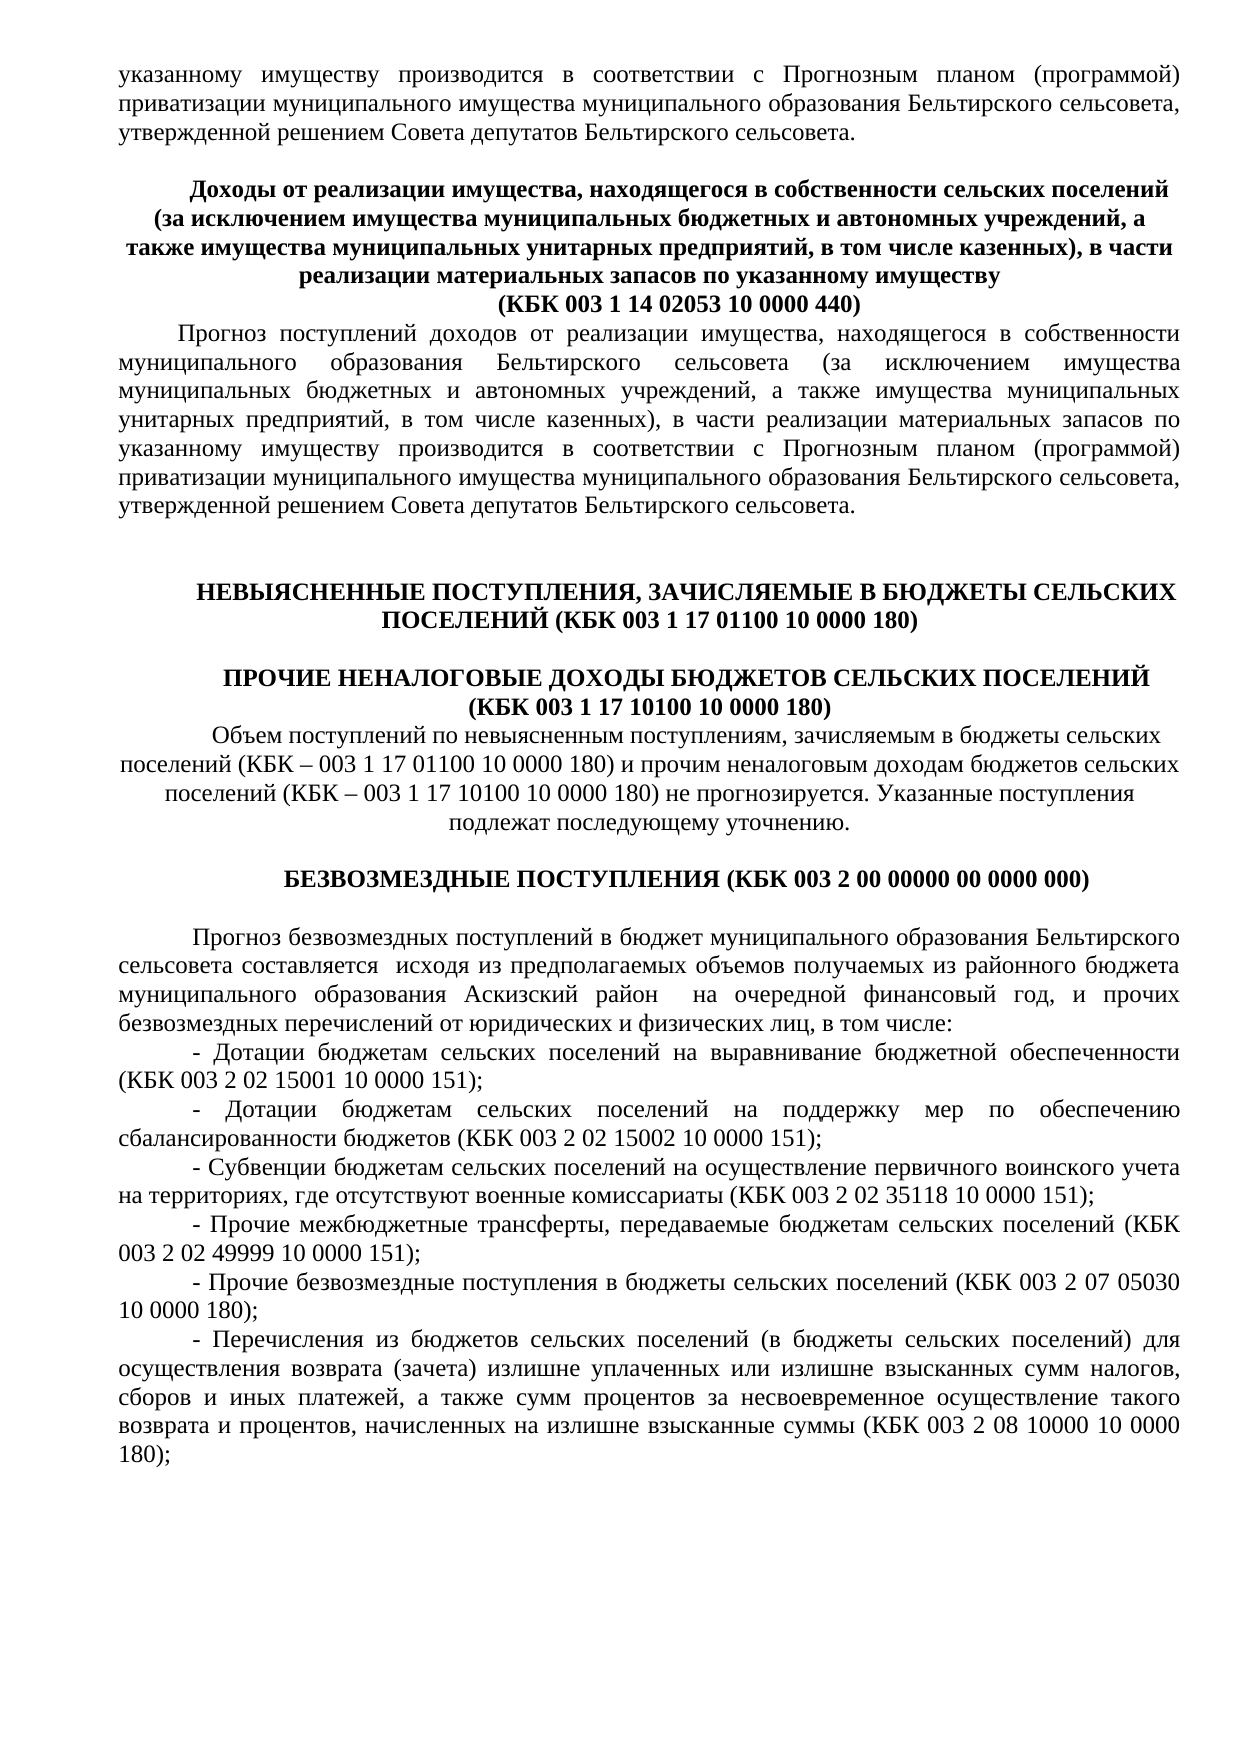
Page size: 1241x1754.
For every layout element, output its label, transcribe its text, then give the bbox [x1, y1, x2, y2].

text НЕВЫЯСНЕННЫЕ ПОСТУПЛЕНИЯ, ЗАЧИСЛЯЕМЫЕ В БЮДЖЕТЫ СЕЛЬСКИХ ПОСЕЛЕНИЙ (КБК 003 1 17 01100 10 0000 180) [118, 577, 1181, 634]
text Объем поступлений по невыясненным поступлениям, зачисляемым в бюджеты сельских поселений (КБК – 003 1 17 01100 10 0000 180) и прочим неналоговым доходам бюджетов сельских поселений (КБК – 003 1 17 10100 10 0000 180) не прогнозируется. Указанные поступления подлежат последующему уточнению. [118, 720, 1181, 835]
text (КБК 003 1 14 02053 10 0000 440) [118, 289, 1181, 318]
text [118, 59, 1181, 145]
text БЕЗВОЗМЕЗДНЫЕ ПОСТУПЛЕНИЯ (КБК 003 2 00 00000 00 0000 000) [118, 864, 1181, 893]
text - Прочие межбюджетные трансферты, передаваемые бюджетам сельских поселений (КБК 003 2 02 49999 10 0000 151); [118, 1209, 1181, 1267]
text Доходы от реализации имущества, находящегося в собственности сельских поселений (за исключением имущества муниципальных бюджетных и автономных учреждений, а также имущества муниципальных унитарных предприятий, в том числе казенных), в части реализации материальных запасов по указанному имуществу [118, 174, 1181, 289]
text - Субвенции бюджетам сельских поселений на осуществление первичного воинского учета на территориях, где отсутствуют военные комиссариаты (КБК 003 2 02 35118 10 0000 151); [118, 1152, 1181, 1209]
text - Перечисления из бюджетов сельских поселений (в бюджеты сельских поселений) для осуществления возврата (зачета) излишне уплаченных или излишне взысканных сумм налогов, сборов и иных платежей, а также сумм процентов за несвоевременное осуществление такого возврата и процентов, начисленных на излишне взысканные суммы (КБК 003 2 08 10000 10 0000 180); [118, 1324, 1181, 1468]
text Прогноз безвозмездных поступлений в бюджет муниципального образования Бельтирского сельсовета составляется исходя из предполагаемых объемов получаемых из районного бюджета муниципального образования Аскизский район на очередной финансовый год, и прочих безвозмездных перечислений от юридических и физических лиц, в том числе: [118, 922, 1181, 1037]
text - Прочие безвозмездные поступления в бюджеты сельских поселений (КБК 003 2 07 05030 10 0000 180); [118, 1267, 1181, 1324]
text Прогноз поступлений доходов от реализации имущества, находящегося в собственности муниципального образования Бельтирского сельсовета (за исключением имущества муниципальных бюджетных и автономных учреждений, а также имущества муниципальных унитарных предприятий, в том числе казенных), в части реализации материальных запасов по указанному имуществу производится в соответствии с Прогнозным планом (программой) приватизации муниципального имущества муниципального образования Бельтирского сельсовета, утвержденной решением Совета депутатов Бельтирского сельсовета. [118, 318, 1181, 519]
text - Дотации бюджетам сельских поселений на выравнивание бюджетной обеспеченности (КБК 003 2 02 15001 10 0000 151); [118, 1037, 1181, 1094]
text - Дотации бюджетам сельских поселений на поддержку мер по обеспечению сбалансированности бюджетов (КБК 003 2 02 15002 10 0000 151); [118, 1094, 1181, 1152]
text ПРОЧИЕ НЕНАЛОГОВЫЕ ДОХОДЫ БЮДЖЕТОВ СЕЛЬСКИХ ПОСЕЛЕНИЙ (КБК 003 1 17 10100 10 0000 180) [118, 663, 1181, 720]
